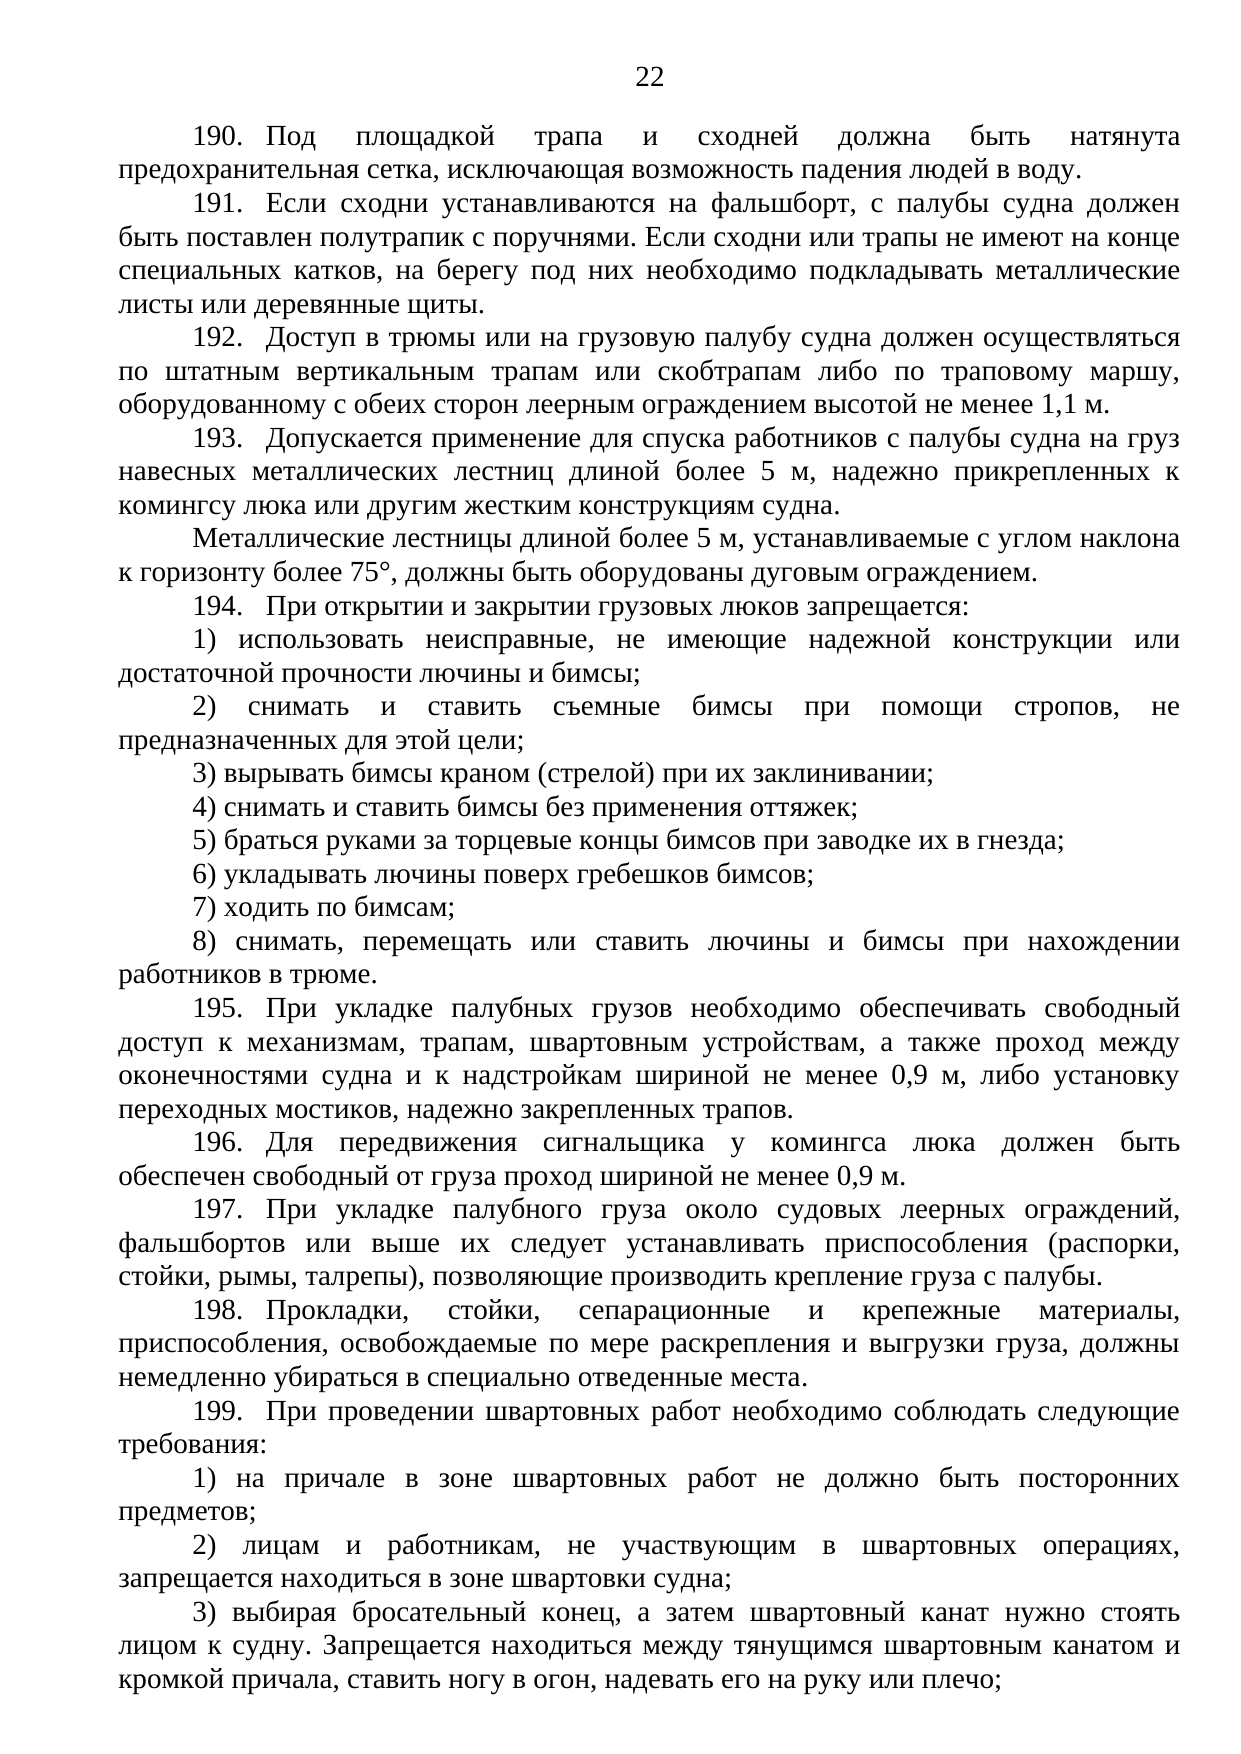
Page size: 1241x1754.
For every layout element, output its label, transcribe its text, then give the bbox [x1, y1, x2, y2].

text 1) на причале в зоне швартовных работ не должно быть посторонних предметов; [118, 1460, 1181, 1527]
list Доступ в трюмы или на грузовую палубу судна должен осуществляться по штатным вертикальным трапам или скобтрапам либо по траповому маршу, оборудованному с обеих сторон леерным ограждением высотой не менее 1,1 м. [118, 319, 1181, 420]
list Если сходни устанавливаются на фальшборт, с палубы судна должен быть поставлен полутрапик с поручнями. Если сходни или трапы не имеют на конце специальных катков, на берегу под них необходимо подкладывать металлические листы или деревянные щиты. [118, 185, 1181, 319]
text 2) лицам и работникам, не участвующим в швартовных операциях, запрещается находиться в зоне швартовки судна; [118, 1527, 1181, 1594]
text 3) вырывать бимсы краном (стрелой) при их заклинивании; [118, 755, 1181, 789]
list При открытии и закрытии грузовых люков запрещается: [118, 588, 1181, 621]
text 3) выбирая бросательный конец, а затем швартовный канат нужно стоять лицом к судну. Запрещается находиться между тянущимся швартовным канатом и кромкой причала, ставить ногу в огон, надевать его на руку или плечо; [118, 1594, 1181, 1694]
text 4) снимать и ставить бимсы без применения оттяжек; [118, 789, 1181, 822]
list Под площадкой трапа и сходней должна быть натянута предохранительная сетка, исключающая возможность падения людей в воду. [118, 118, 1181, 185]
text 8) снимать, перемещать или ставить лючины и бимсы при нахождении работников в трюме. [118, 923, 1181, 990]
list При проведении швартовных работ необходимо соблюдать следующие требования: [118, 1393, 1181, 1460]
list Для передвижения сигнальщика у комингса люка должен быть обеспечен свободный от груза проход шириной не менее 0,9 м. [118, 1124, 1181, 1191]
text Металлические лестницы длиной более 5 м, устанавливаемые с углом наклона к горизонту более 75°, должны быть оборудованы дуговым ограждением. [118, 521, 1181, 588]
text 1) использовать неисправные, не имеющие надежной конструкции или достаточной прочности лючины и бимсы; [118, 621, 1181, 688]
list При укладке палубного груза около судовых леерных ограждений, фальшбортов или выше их следует устанавливать приспособления (распорки, стойки, рымы, талрепы), позволяющие производить крепление груза с палубы. [118, 1191, 1181, 1292]
text 2) снимать и ставить съемные бимсы при помощи стропов, не предназначенных для этой цели; [118, 688, 1181, 755]
text 6) укладывать лючины поверх гребешков бимсов; [118, 856, 1181, 889]
text 7) ходить по бимсам; [118, 889, 1181, 923]
list Прокладки, стойки, сепарационные и крепежные материалы, приспособления, освобождаемые по мере раскрепления и выгрузки груза, должны немедленно убираться в специально отведенные места. [118, 1292, 1181, 1393]
text 5) браться руками за торцевые концы бимсов при заводке их в гнезда; [118, 822, 1181, 856]
list При укладке палубных грузов необходимо обеспечивать свободный доступ к механизмам, трапам, швартовным устройствам, а также проход между оконечностями судна и к надстройкам шириной не менее 0,9 м, либо установку переходных мостиков, надежно закрепленных трапов. [118, 990, 1181, 1124]
list Допускается применение для спуска работников с палубы судна на груз навесных металлических лестниц длиной более 5 м, надежно прикрепленных к комингсу люка или другим жестким конструкциям судна. [118, 420, 1181, 521]
